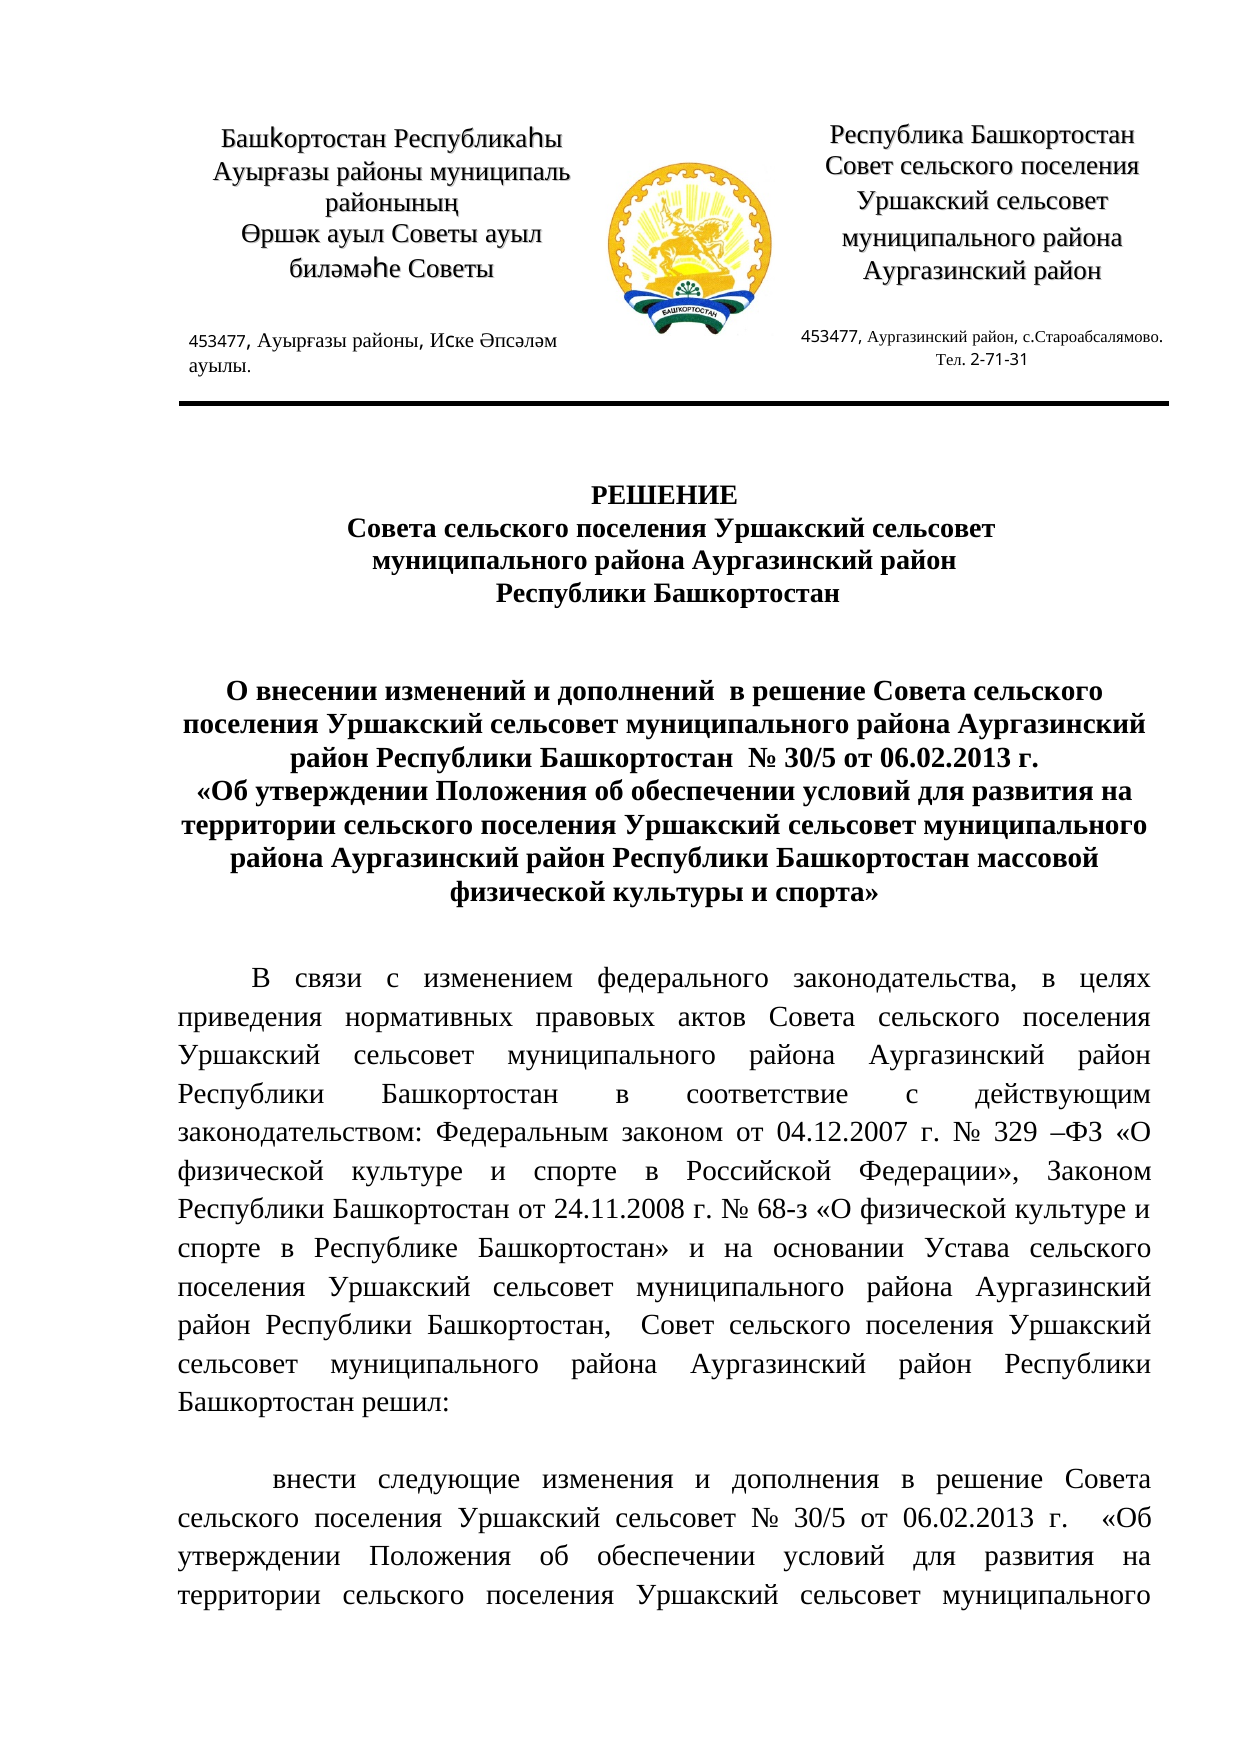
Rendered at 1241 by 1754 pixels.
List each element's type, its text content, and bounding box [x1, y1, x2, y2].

text В связи с изменением федерального законодательства, в целях приведения нормативных правовых актов Совета сельского поселения Уршакский сельсовет муниципального района Аургазинский район Республики Башкортостан в соответствие с действующим законодательством: Федеральным законом от 04.12.2007 г. № 329 –ФЗ «О физической культуре и спорте в Российской Федерации», Законом Республики Башкортостан от 24.11.2008 г. № 68-з «О физической культуре и спорте в Республике Башкортостан» и на основании Устава сельского поселения Уршакский сельсовет муниципального района Аургазинский район Республики Башкортостан, Совет сельского поселения Уршакский сельсовет муниципального района Аургазинский район Республики Башкортостан решил: [177, 960, 1152, 1418]
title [177, 1461, 1152, 1611]
picture [605, 160, 776, 336]
text РЕШЕНИЕ [177, 478, 1152, 511]
title О внесении изменений и дополнений в решение Совета сельского поселения Уршакский сельсовет муниципального района Аургазинский район Республики Башкортостан № 30/5 от 06.02.2013 г. [177, 673, 1152, 773]
text Республики Башкортостан [177, 576, 1152, 608]
text муниципального района Аургазинский район [177, 543, 1152, 576]
table_header [606, 118, 783, 378]
title «Об утверждении Положения об обеспечении условий для развития на территории сельского поселения Уршакский сельсовет муниципального района Аургазинский район Республики Башкортостан массовой физической культуры и спорта» [177, 773, 1152, 908]
table_header Башkортостан Республикаhы Ауырғазы районы муниципаль районының Өршәк ауыл Советы ауыл биләмәhе Советы 453477, Ауырғазы районы, Иcке Әпсәләм ауылы. [177, 118, 606, 378]
table_header Республика Башкортостан Совет сельского поселения Уршакский сельсовет муниципального района Аургазинский район 453477, Аургазинский район, с.Староабсалямово. Тел. 2-71-31 [783, 118, 1181, 378]
text Совета сельского поселения Уршакский сельсовет [177, 511, 1152, 543]
